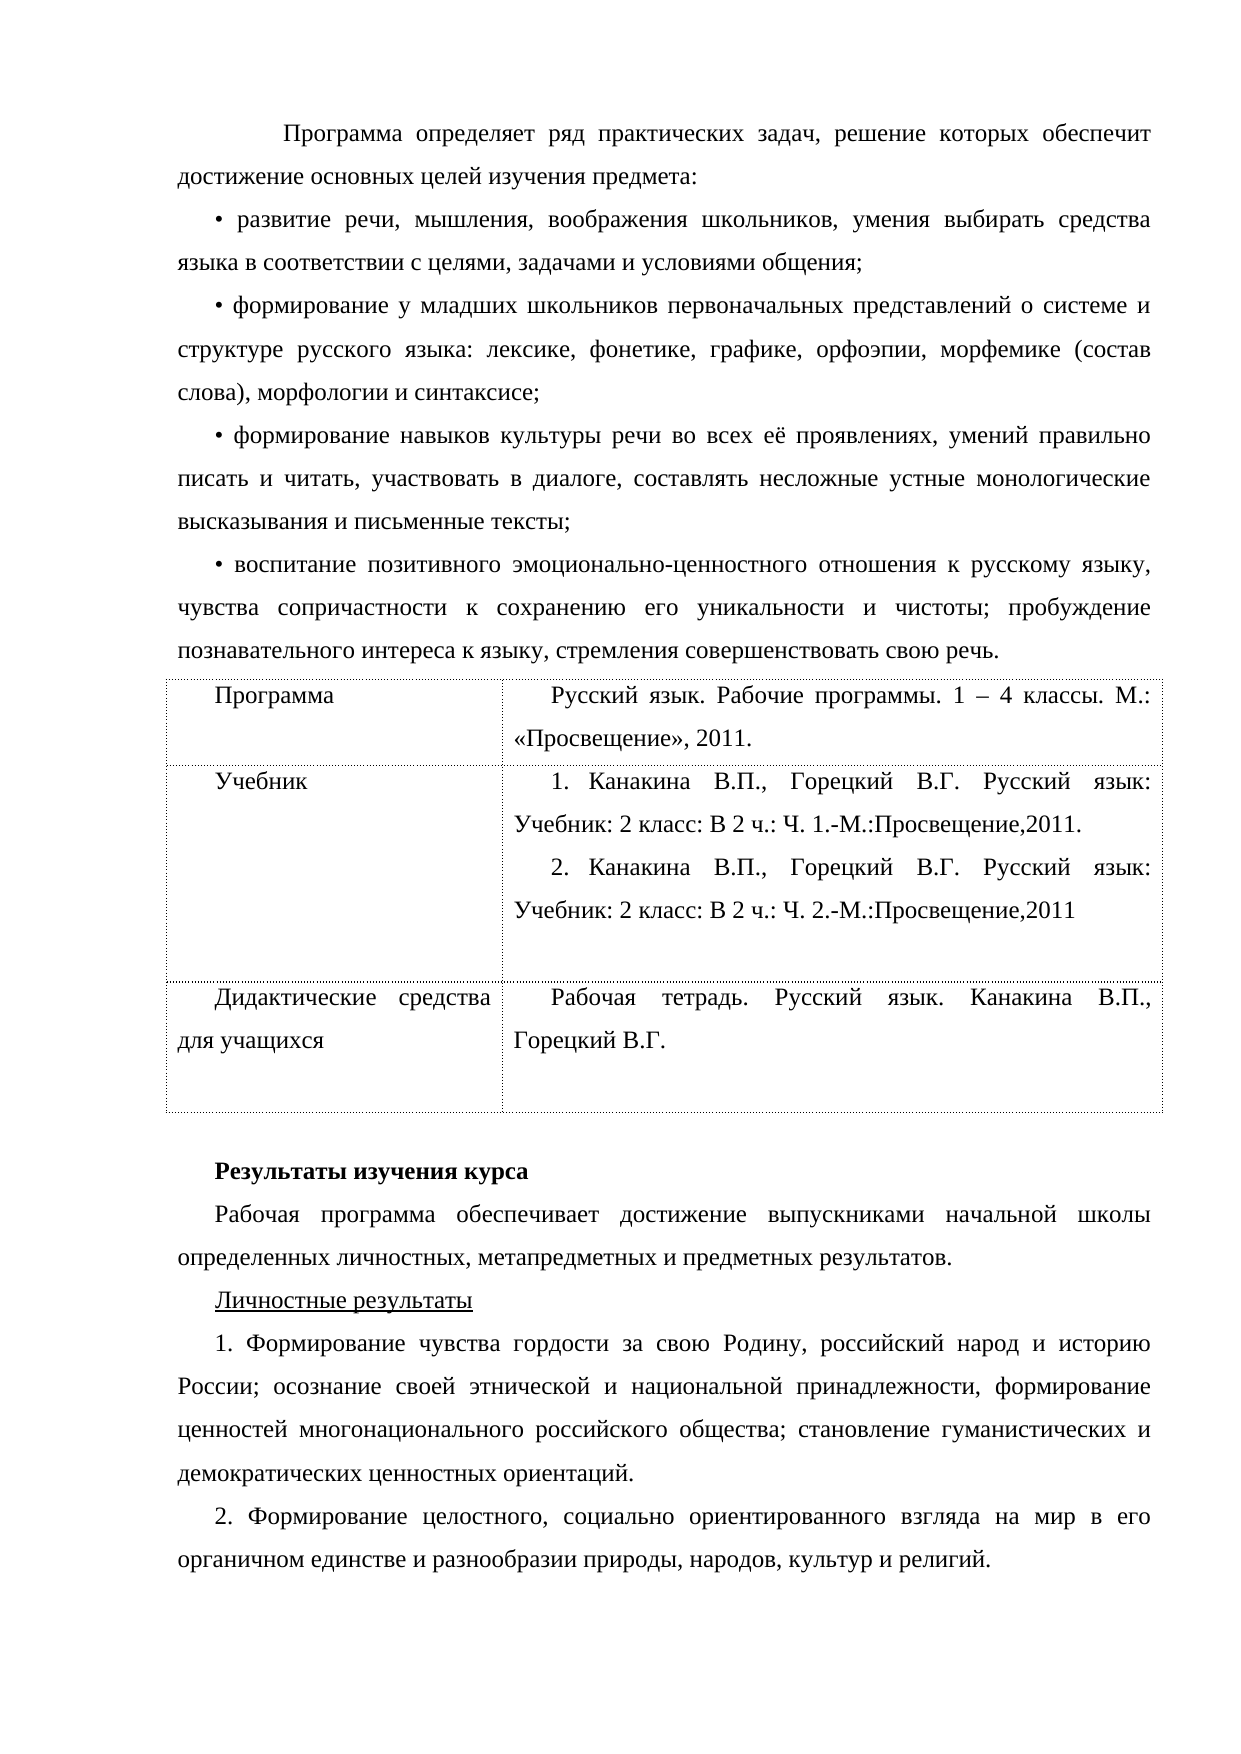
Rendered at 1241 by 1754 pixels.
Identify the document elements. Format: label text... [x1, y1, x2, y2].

text Личностные результаты [177, 1285, 1152, 1314]
text 2. Формирование целостного, социально ориентированного взгляда на мир в его органичном единстве и разнообразии природы, народов, культур и религий. [177, 1501, 1152, 1573]
text Результаты изучения курса [177, 1156, 1152, 1184]
table_cell Канакина В.П., Горецкий В.Г. Русский язык: Учебник: 2 класс: В 2 ч.: Ч. 1.-М.:Просвещение,2011. Канакина В.П., Горецкий В.Г. Русский язык: Учебник: 2 класс: В 2 ч.: Ч. 2.-М.:Просвещение,2011 [502, 765, 1163, 981]
text • развитие речи, мышления, воображения школьников, умения выбирать средства языка в соответствии с целями, задачами и условиями общения; [177, 204, 1152, 276]
text Рабочая программа обеспечивает достижение выпускниками начальной школы определенных личностных, метапредметных и предметных результатов. [177, 1199, 1152, 1271]
text Программа определяет ряд практических задач, решение которых обеспечит достижение основных целей изучения предмета: [177, 118, 1152, 190]
table_cell Учебник [166, 765, 502, 981]
text • формирование у младших школьников первоначальных представлений о системе и структуре русского языка: лексике, фонетике, графике, орфоэпии, морфемике (состав слова), морфологии и синтаксисе; [177, 291, 1152, 406]
text • формирование навыков культуры речи во всех её проявлениях, умений правильно писать и читать, участвовать в диалоге, составлять несложные устные монологические высказывания и письменные тексты; [177, 420, 1152, 535]
table_header Русский язык. Рабочие программы. 1 – 4 классы. М.: «Просвещение», 2011. [502, 679, 1163, 765]
table_header Программа [166, 679, 502, 765]
text 1. Формирование чувства гордости за свою Родину, российский народ и историю России; осознание своей этнической и национальной принадлежности, формирование ценностей многонационального российского общества; становление гуманистических и демократических ценностных ориентаций. [177, 1328, 1152, 1486]
text • воспитание позитивного эмоционально-ценностного отношения к русскому языку, чувства сопричастности к сохранению его уникальности и чистоты; пробуждение познавательного интереса к языку, стремления совершенствовать свою речь. [177, 549, 1152, 664]
table_cell Дидактические средства для учащихся [166, 981, 502, 1112]
table_cell Рабочая тетрадь. Русский язык. Канакина В.П., Горецкий В.Г. [502, 981, 1163, 1112]
